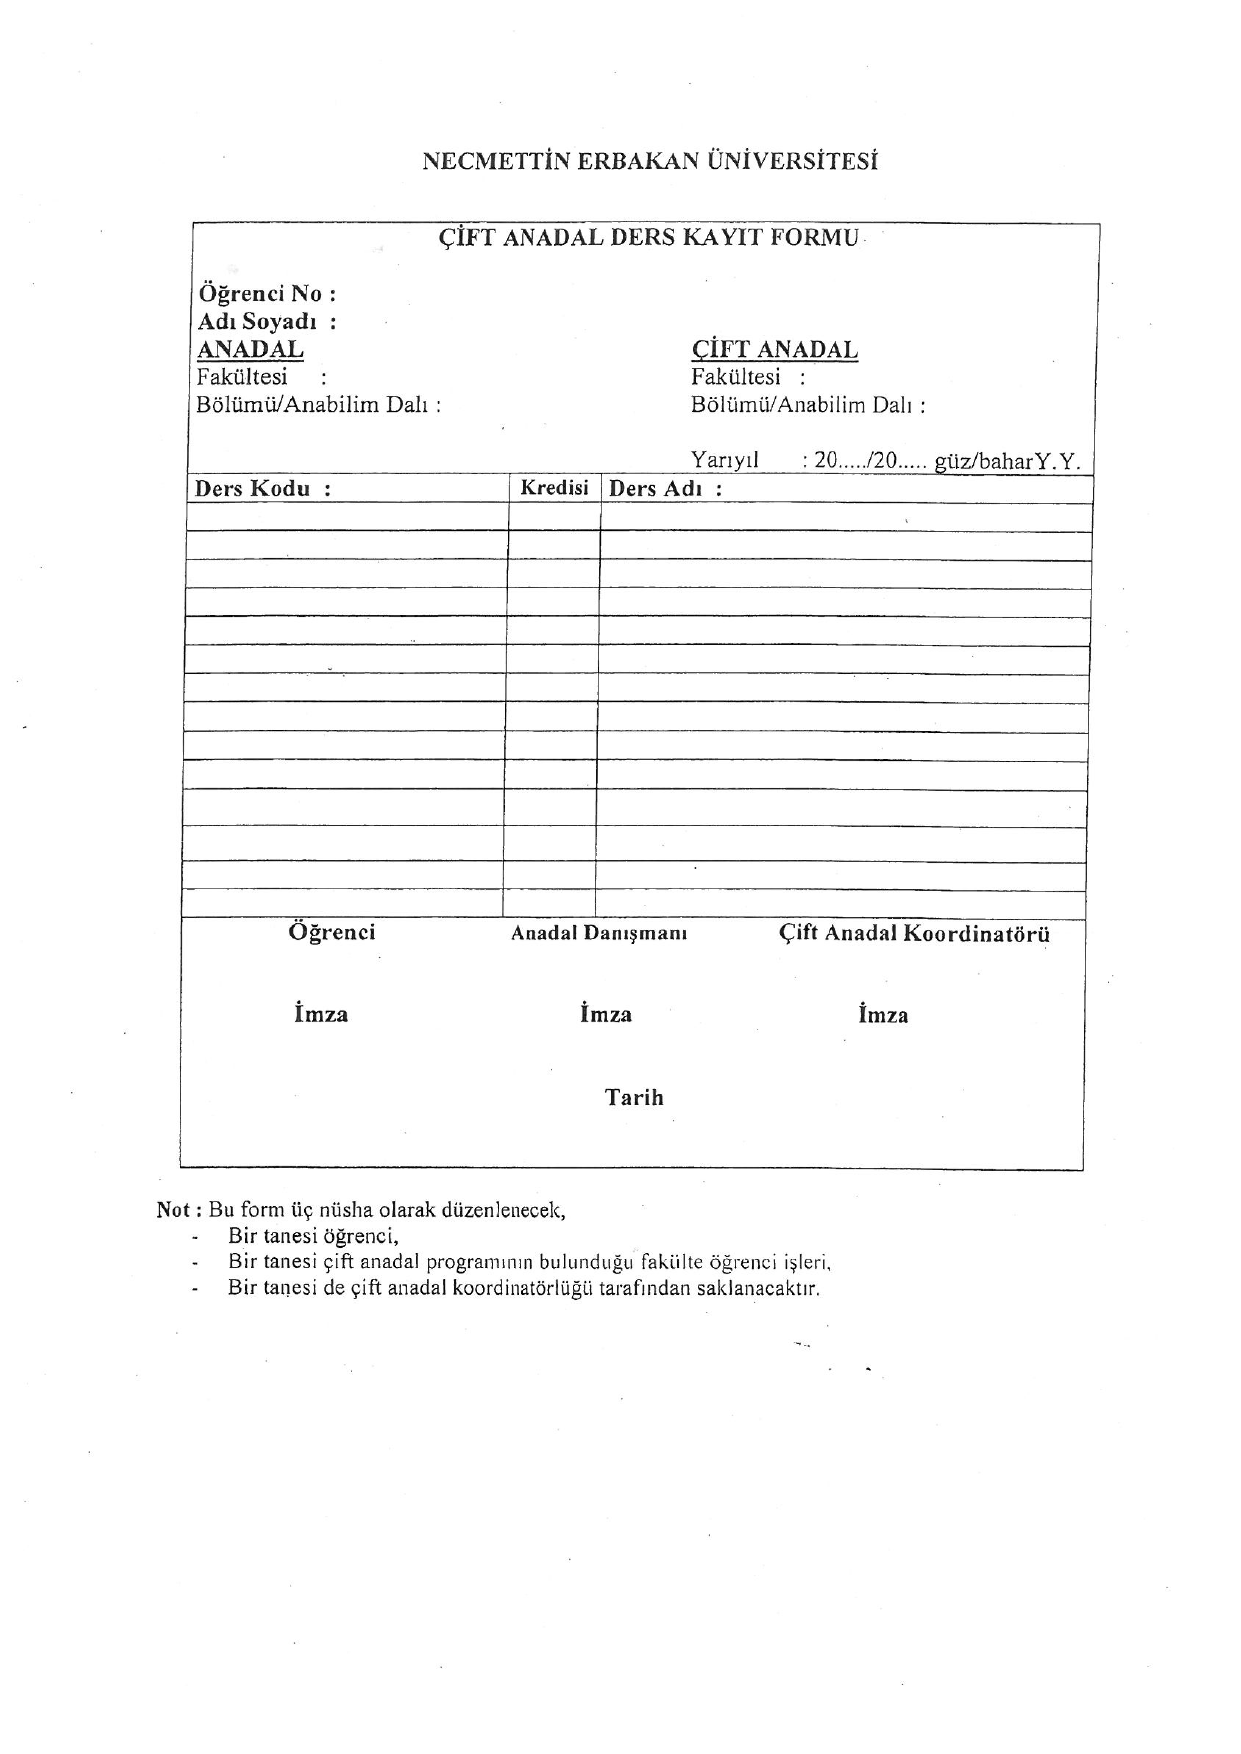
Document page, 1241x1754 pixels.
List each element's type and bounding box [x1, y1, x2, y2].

picture [12, 14, 1175, 1686]
